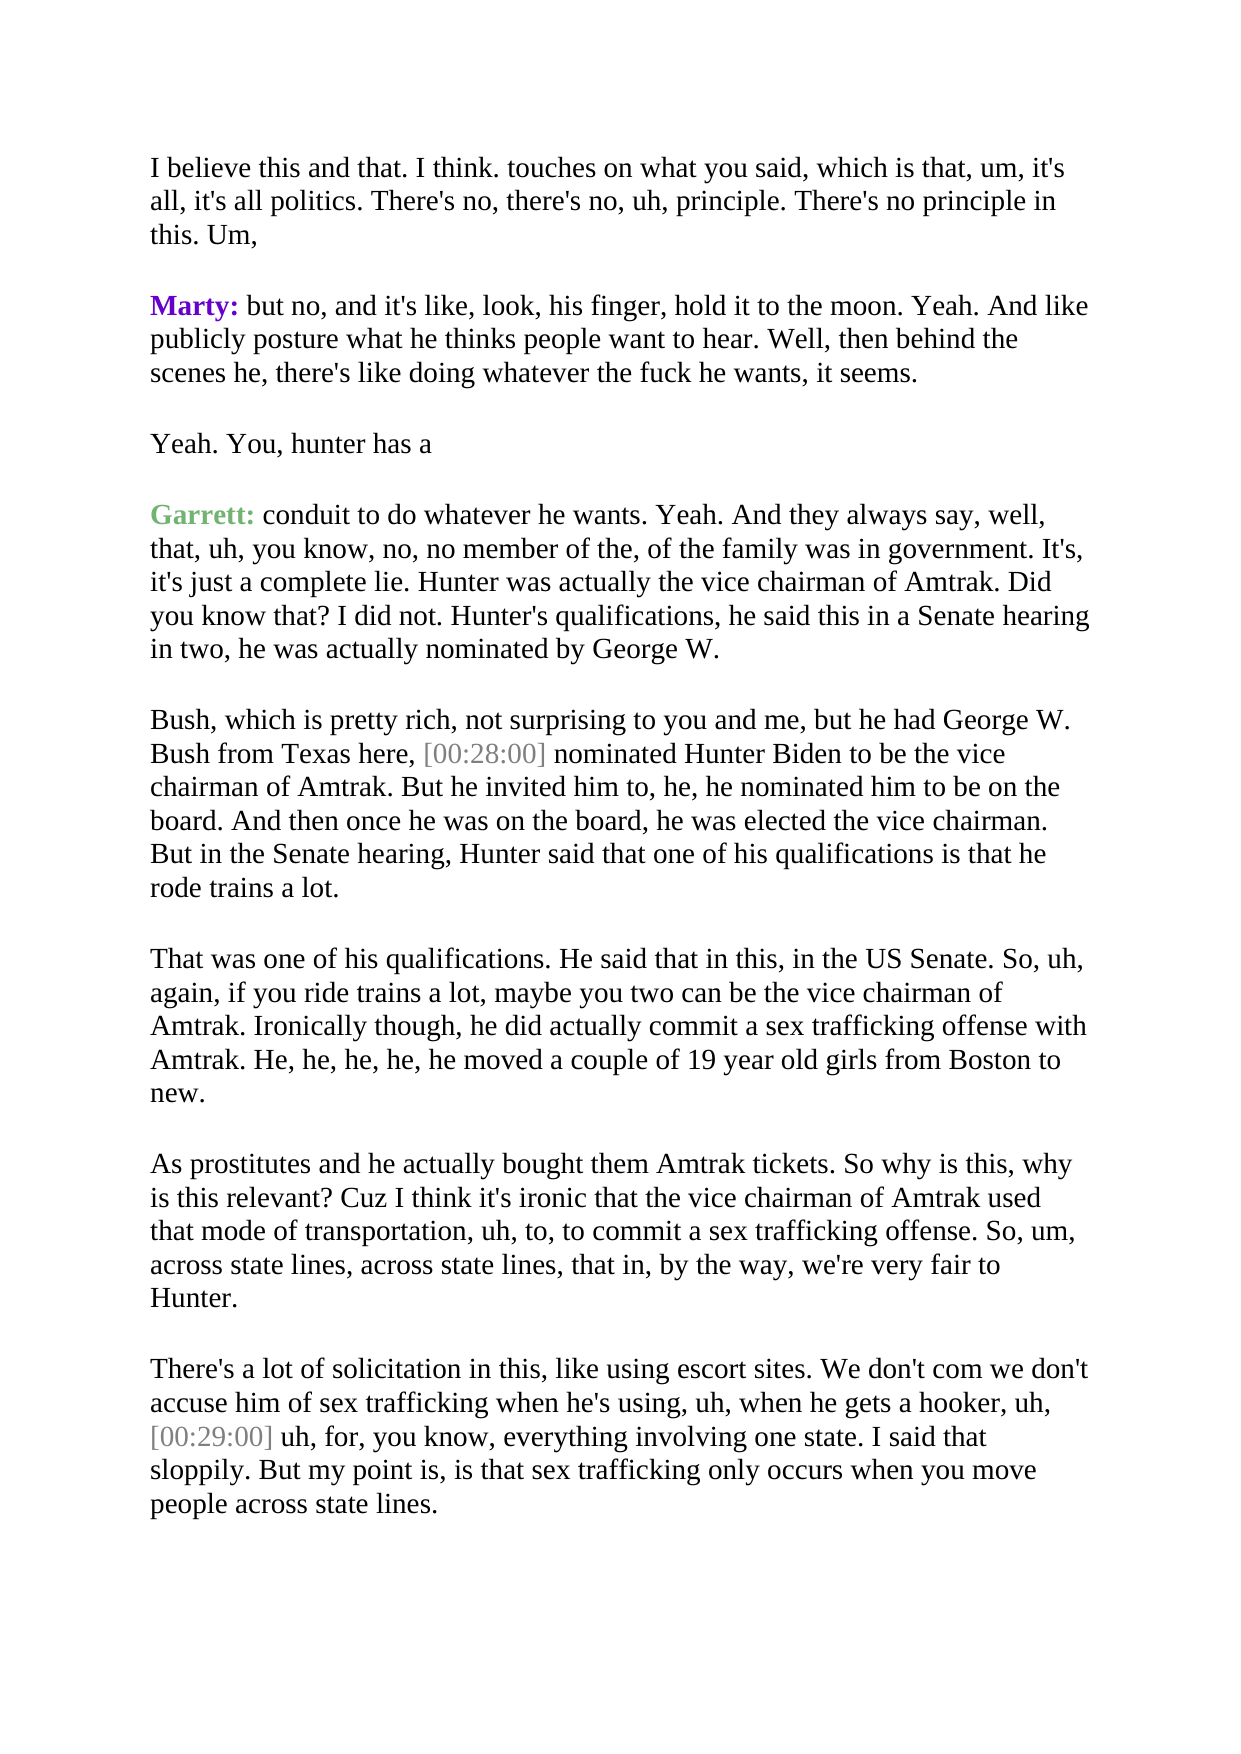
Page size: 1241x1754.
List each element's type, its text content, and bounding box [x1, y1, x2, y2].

text Yeah. You, hunter has a [150, 426, 1090, 460]
text Bush, which is pretty rich, not surprising to you and me, but he had George W. Bush from Texas here, [00:28:00] nominated Hunter Biden to be the vice chairman of Amtrak. But he invited him to, he, he nominated him to be on the board. And then once he was on the board, he was elected the vice chairman. But in the Senate hearing, Hunter said that one of his qualifications is that he rode trains a lot. [150, 702, 1090, 904]
text As prostitutes and he actually bought them Amtrak tickets. So why is this, why is this relevant? Cuz I think it's ironic that the vice chairman of Amtrak used that mode of transportation, uh, to, to commit a sex trafficking offense. So, um, across state lines, across state lines, that in, by the way, we're very fair to Hunter. [150, 1146, 1090, 1314]
text Marty: but no, and it's like, look, his finger, hold it to the moon. Yeah. And like publicly posture what he thinks people want to hear. Well, then behind the scenes he, there's like doing whatever the fuck he wants, it seems. [150, 288, 1090, 389]
text Garrett: conduit to do whatever he wants. Yeah. And they always say, well, that, uh, you know, no, no member of the, of the family was in government. It's, it's just a complete lie. Hunter was actually the vice chairman of Amtrak. Did you know that? I did not. Hunter's qualifications, he said this in a Senate hearing in two, he was actually nominated by George W. [150, 497, 1090, 665]
text There's a lot of solicitation in this, like using escort sites. We don't com we don't accuse him of sex trafficking when he's using, uh, when he gets a hooker, uh, [00:29:00] uh, for, you know, everything involving one state. I said that sloppily. But my point is, is that sex trafficking only occurs when you move people across state lines. [150, 1352, 1090, 1519]
text I believe this and that. I think. touches on what you said, which is that, um, it's all, it's all politics. There's no, there's no, uh, principle. There's no principle in this. Um, [150, 150, 1090, 251]
text That was one of his qualifications. He said that in this, in the US Senate. So, uh, again, if you ride trains a lot, maybe you two can be the vice chairman of Amtrak. Ironically though, he did actually commit a sex trafficking offense with Amtrak. He, he, he, he, he moved a couple of 19 year old girls from Boston to new. [150, 941, 1090, 1109]
